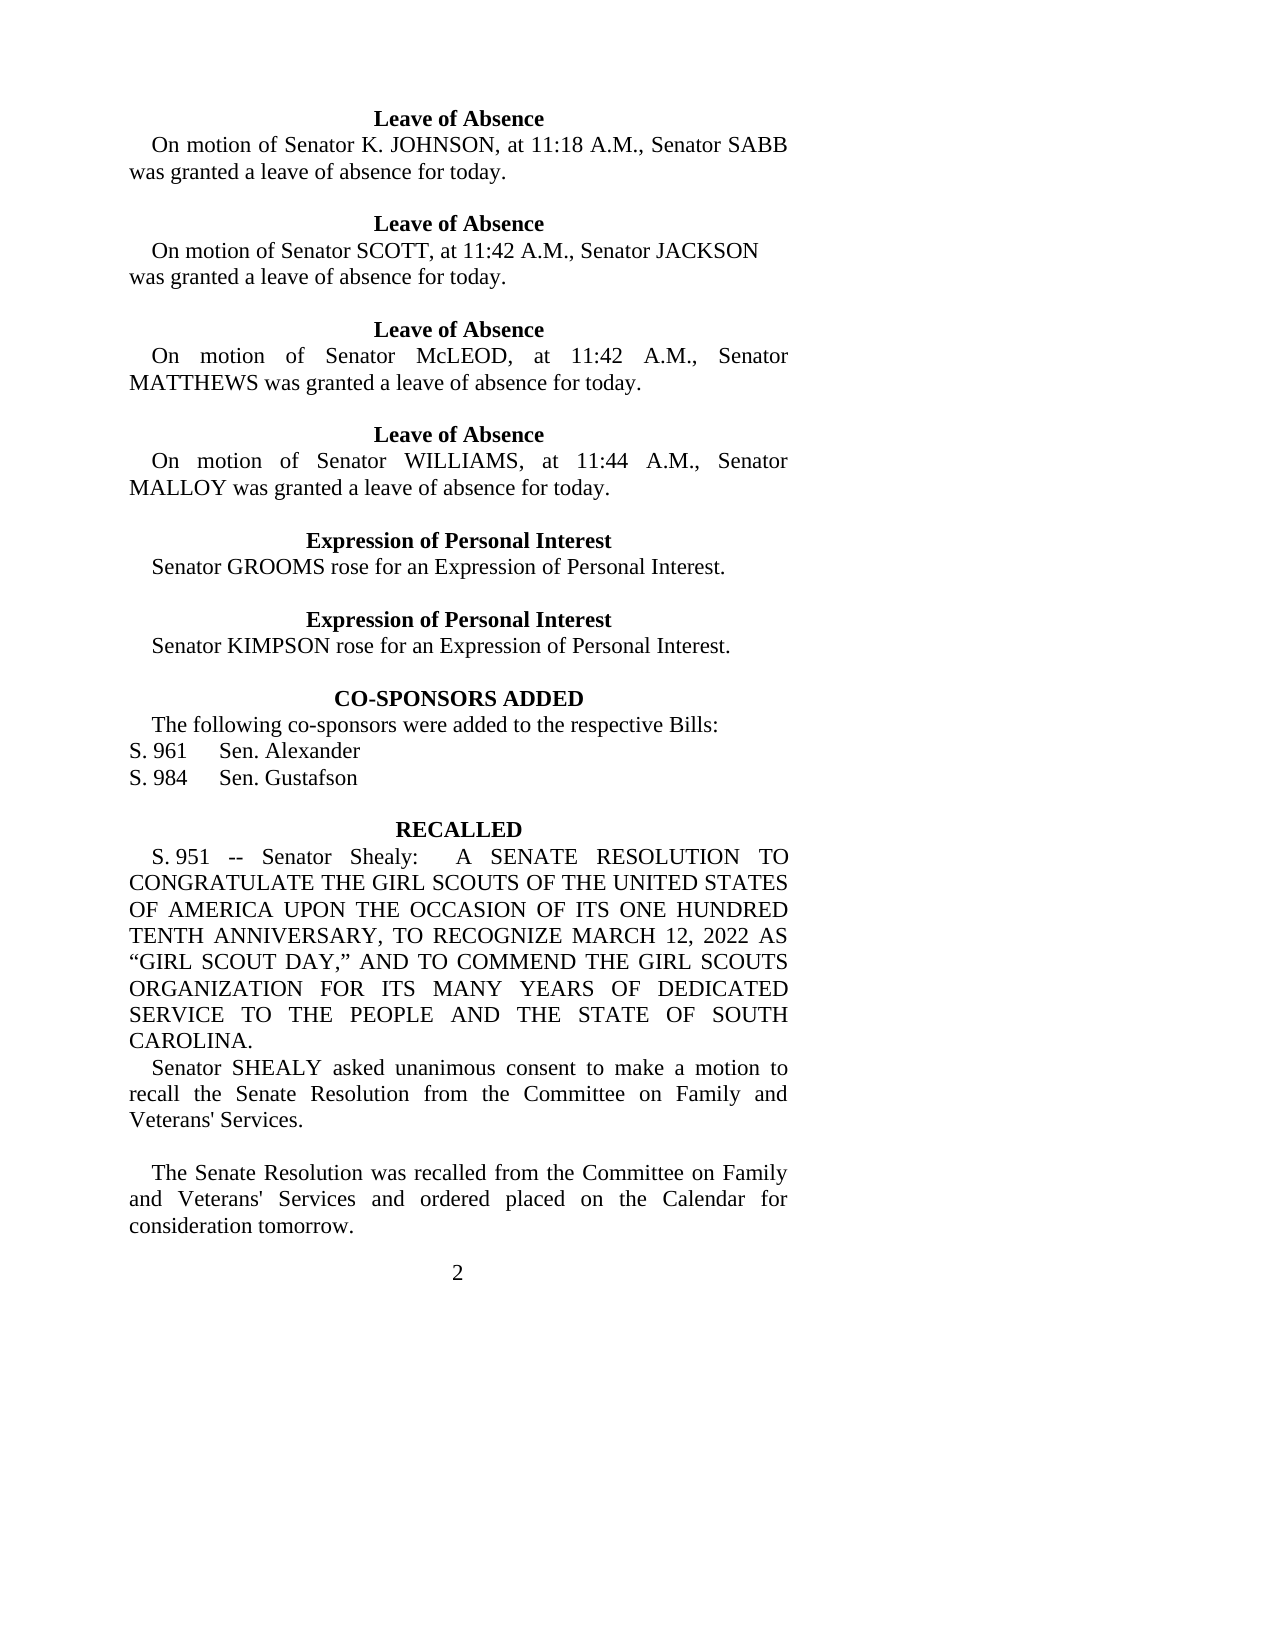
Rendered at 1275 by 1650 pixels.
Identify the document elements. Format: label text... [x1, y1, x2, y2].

text Leave of Absence [129, 316, 789, 342]
text The Senate Resolution was recalled from the Committee on Family and Veterans' Services and ordered placed on the Calendar for consideration tomorrow. [129, 1159, 789, 1238]
text S. 961 Sen. Alexander [129, 737, 789, 764]
text Leave of Absence [129, 105, 789, 131]
text On motion of Senator McLEOD, at 11:42 A.M., Senator MATTHEWS was granted a leave of absence for today. [129, 342, 789, 395]
text Leave of Absence [129, 210, 789, 237]
text Senator GROOMS rose for an Expression of Personal Interest. [129, 553, 789, 579]
text S. 984 Sen. Gustafson [129, 764, 789, 790]
text Leave of Absence [129, 421, 789, 448]
text Senator KIMPSON rose for an Expression of Personal Interest. [129, 632, 789, 658]
text On motion of Senator K. JOHNSON, at 11:18 A.M., Senator SABB was granted a leave of absence for today. [129, 131, 789, 184]
text The following co-sponsors were added to the respective Bills: [129, 711, 789, 737]
text Expression of Personal Interest [129, 527, 789, 553]
text Senator SHEALY asked unanimous consent to make a motion to recall the Senate Resolution from the Committee on Family and Veterans' Services. [129, 1054, 789, 1133]
text On motion of Senator WILLIAMS, at 11:44 A.M., Senator MALLOY was granted a leave of absence for today. [129, 448, 789, 500]
text S. 951 -- Senator Shealy: A SENATE RESOLUTION TO CONGRATULATE THE GIRL SCOUTS OF THE UNITED STATES OF AMERICA UPON THE OCCASION OF ITS ONE HUNDRED TENTH ANNIVERSARY, TO RECOGNIZE MARCH 12, 2022 AS “GIRL SCOUT DAY,” AND TO COMMEND THE GIRL SCOUTS ORGANIZATION FOR ITS MANY YEARS OF DEDICATED SERVICE TO THE PEOPLE AND THE STATE OF SOUTH CAROLINA. [129, 843, 789, 1054]
text On motion of Senator SCOTT, at 11:42 A.M., Senator JACKSON was granted a leave of absence for today. [129, 237, 789, 289]
text CO-SPONSORS ADDED [129, 685, 789, 711]
text Expression of Personal Interest [129, 606, 789, 632]
text RECALLED [129, 817, 789, 843]
